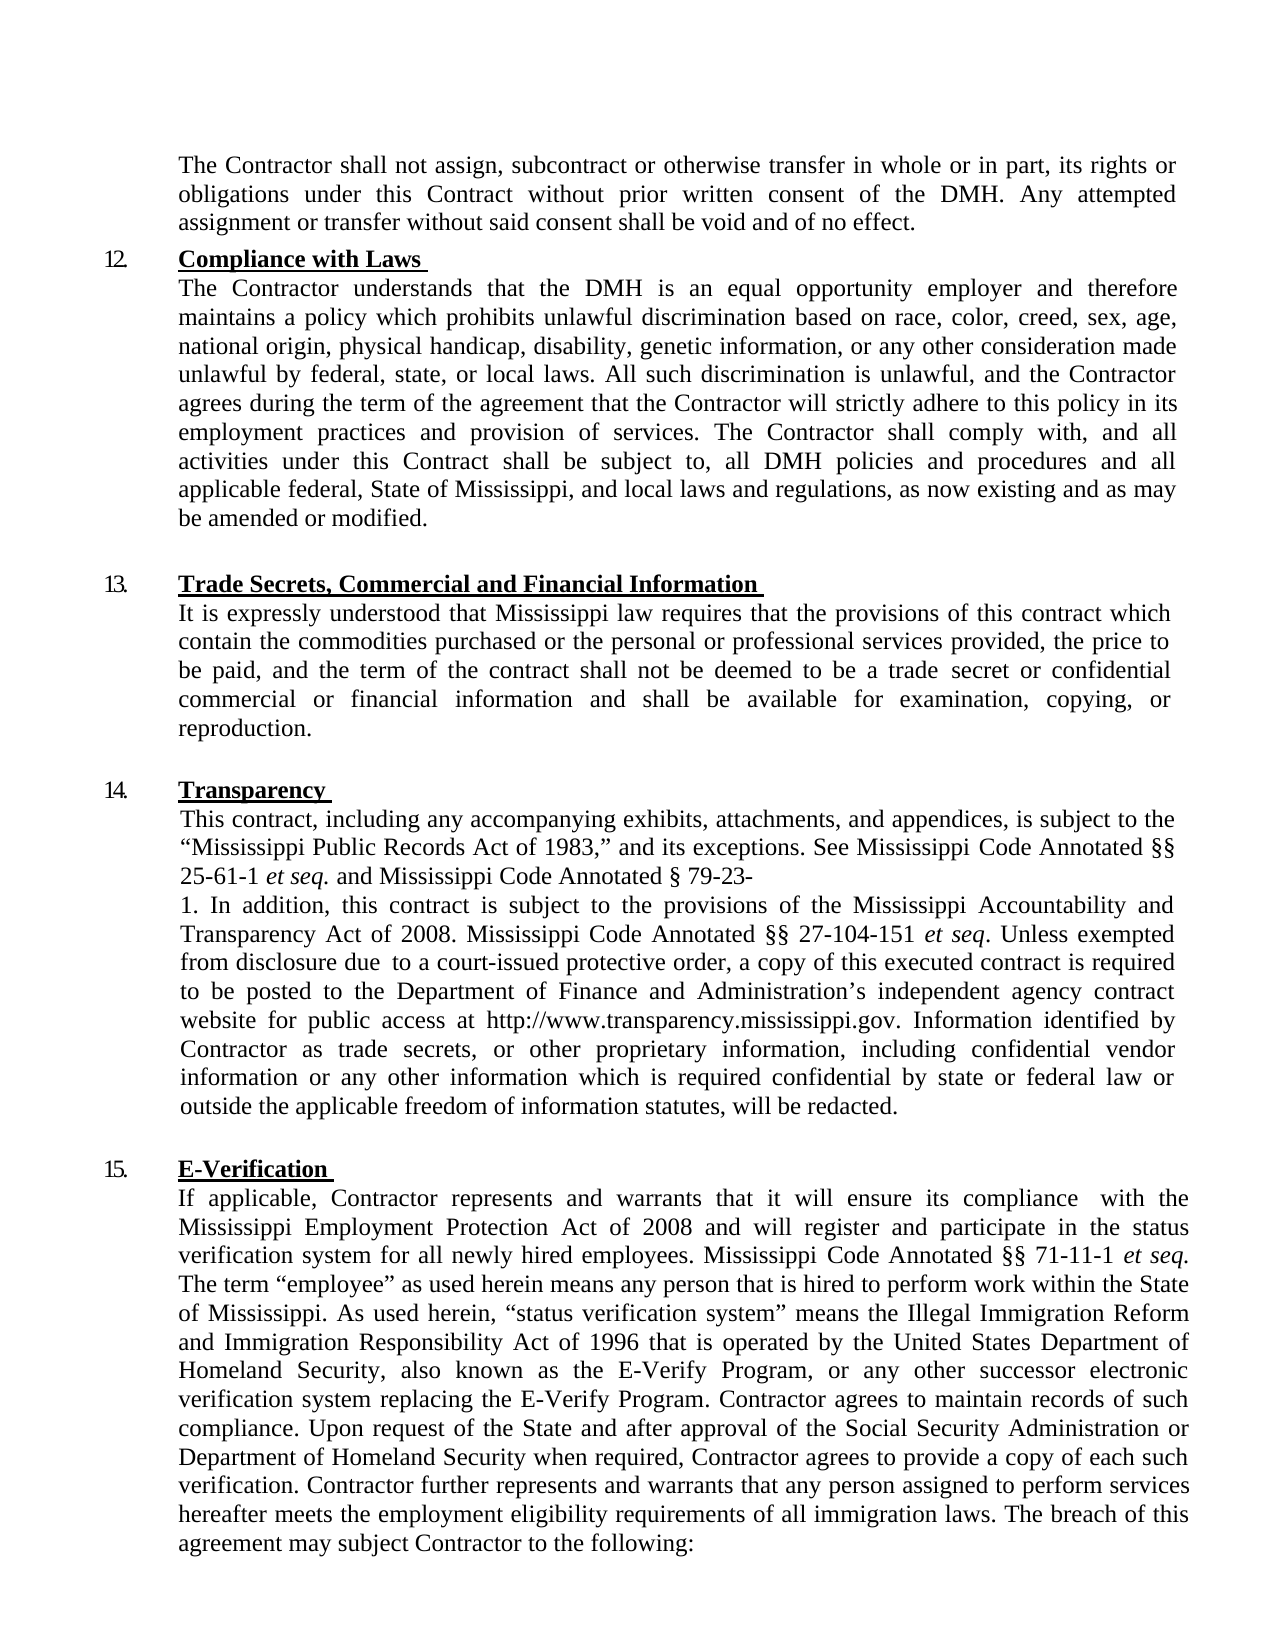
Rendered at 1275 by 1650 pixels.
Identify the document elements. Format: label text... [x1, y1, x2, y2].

text If applicable, Contractor represents and warrants that it will ensure its compliance with the Mississippi Employment Protection Act of 2008 and will register and participate in the status verification system for all newly hired employees. Mississippi Code Annotated §§ 71-11-1 et seq. The term “employee” as used herein means any person that is hired to perform work within the State of Mississippi. As used herein, “status verification system” means the Illegal Immigration Reform and Immigration Responsibility Act of 1996 that is operated by the United States Department of Homeland Security, also known as the E-Verify Program, or any other successor electronic verification system replacing the E-Verify Program. Contractor agrees to maintain records of such compliance. Upon request of the State and after approval of the Social Security Administration or Department of Homeland Security when required, Contractor agrees to provide a copy of each such verification. Contractor further represents and warrants that any person assigned to perform services hereafter meets the employment eligibility requirements of all immigration laws. The breach of this agreement may subject Contractor to the following: [178, 1183, 1190, 1557]
text This contract, including any accompanying exhibits, attachments, and appendices, is subject to the “Mississippi Public Records Act of 1983,” and its exceptions. See Mississippi Code Annotated §§ 25-61-1 et seq. and Mississippi Code Annotated § 79-23- [180, 804, 1176, 890]
text 1. In addition, this contract is subject to the provisions of the Mississippi Accountability and Transparency Act of 2008. Mississippi Code Annotated §§ 27-104-151 et seq. Unless exempted from disclosure due to a court-issued protective order, a copy of this executed contract is required to be posted to the Department of Finance and Administration’s independent agency contract website for public access at http://www.transparency.mississippi.gov. Information identified by Contractor as trade secrets, or other proprietary information, including confidential vendor information or any other information which is required confidential by state or federal law or outside the applicable freedom of information statutes, will be redacted. [180, 890, 1176, 1120]
subtitle Transparency [103, 775, 1200, 804]
text The Contractor shall not assign, subcontract or otherwise transfer in whole or in part, its rights or obligations under this Contract without prior written consent of the DMH. Any attempted assignment or transfer without said consent shall be void and of no effect. [178, 150, 1177, 236]
subtitle Trade Secrets, Commercial and Financial Information [103, 569, 1200, 598]
subtitle Compliance with Laws [103, 244, 1200, 273]
text The Contractor understands that the DMH is an equal opportunity employer and therefore maintains a policy which prohibits unlawful discrimination based on race, color, creed, sex, age, national origin, physical handicap, disability, genetic information, or any other consideration made unlawful by federal, state, or local laws. All such discrimination is unlawful, and the Contractor agrees during the term of the agreement that the Contractor will strictly adhere to this policy in its employment practices and provision of services. The Contractor shall comply with, and all activities under this Contract shall be subject to, all DMH policies and procedures and all applicable federal, State of Mississippi, and local laws and regulations, as now existing and as may be amended or modified. [178, 273, 1178, 532]
text It is expressly understood that Mississippi law requires that the provisions of this contract which contain the commodities purchased or the personal or professional services provided, the price to be paid, and the term of the contract shall not be deemed to be a trade secret or confidential commercial or financial information and shall be available for examination, copying, or reproduction. [178, 598, 1171, 741]
subtitle E-Verification [103, 1154, 1200, 1183]
